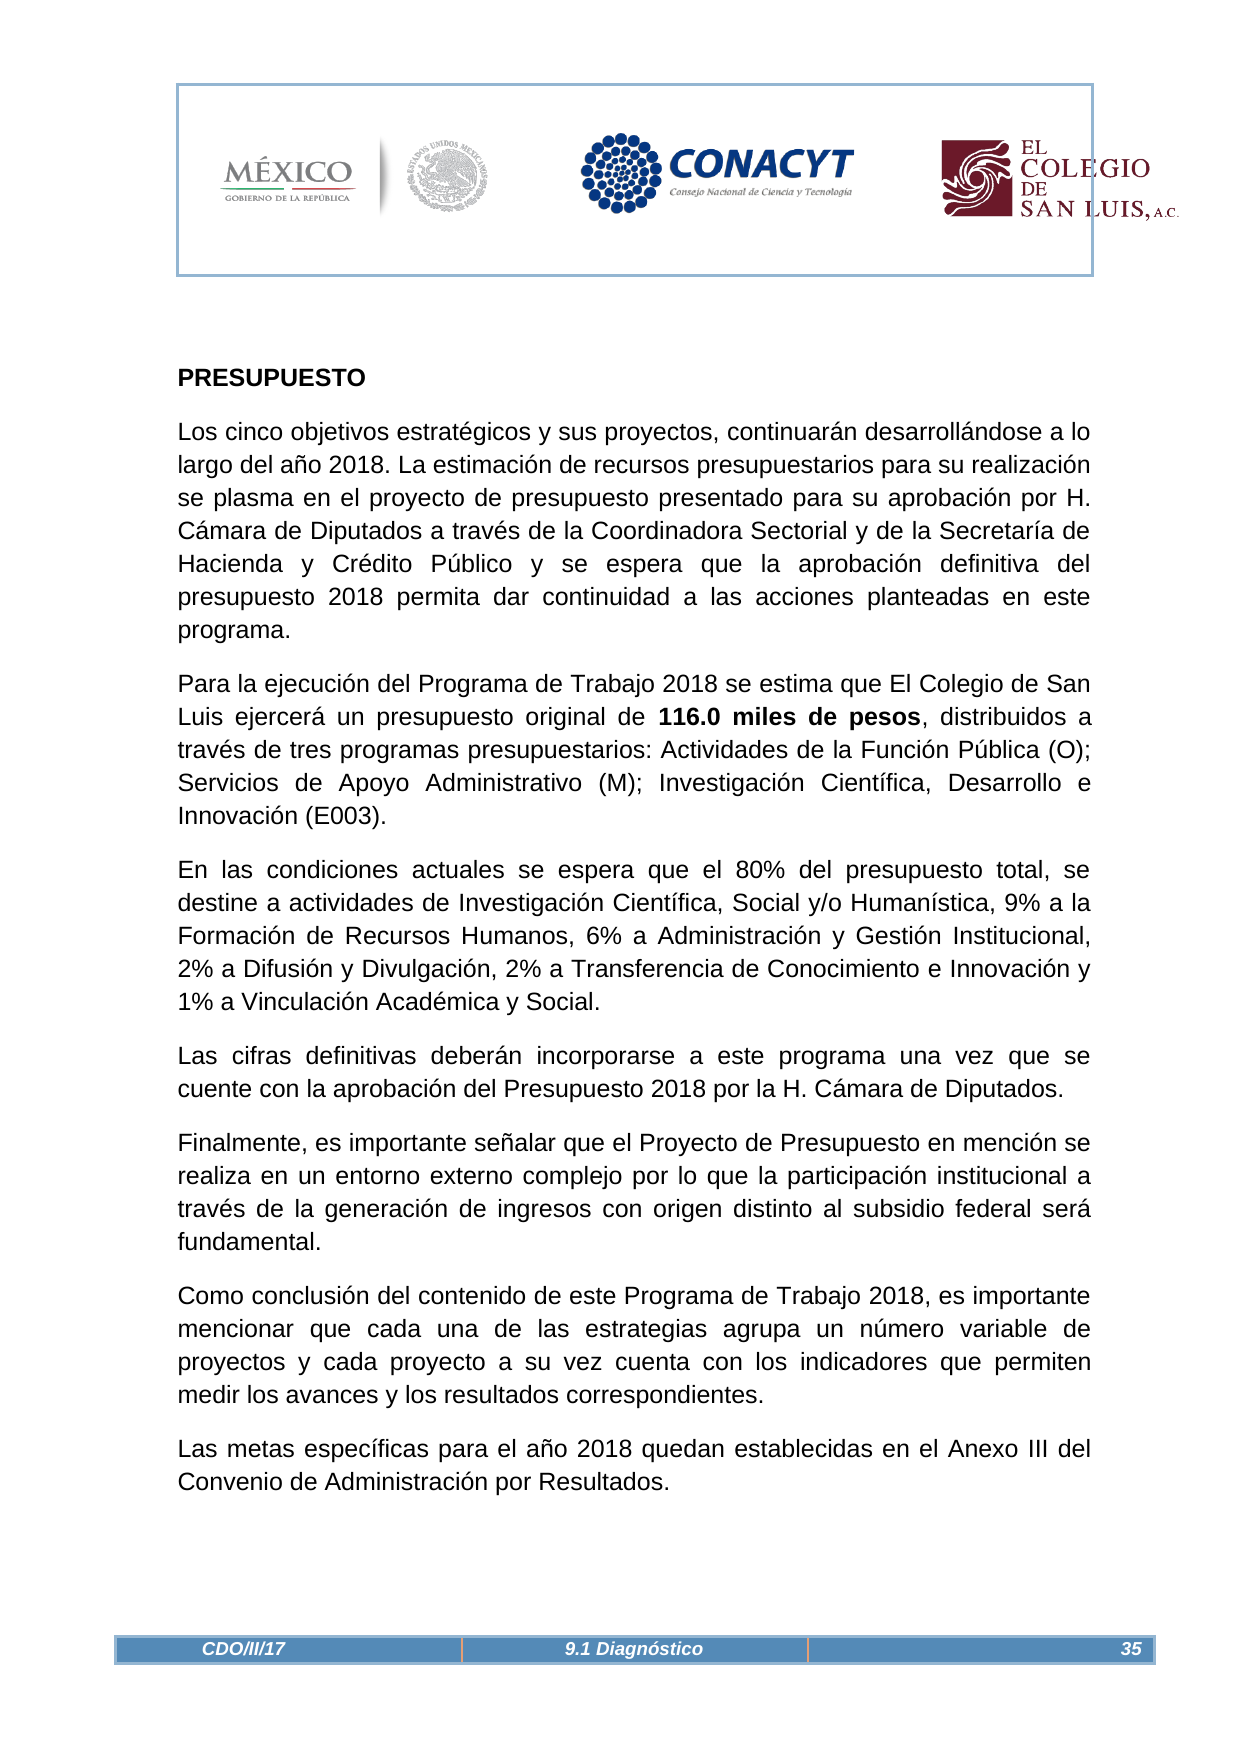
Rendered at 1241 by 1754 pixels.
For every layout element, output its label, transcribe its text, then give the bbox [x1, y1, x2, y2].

text Los cinco objetivos estratégicos y sus proyectos, continuarán desarrollándose a lo largo del año 2018. La estimación de recursos presupuestarios para su realización se plasma en el proyecto de presupuesto presentado para su aprobación por H. Cámara de Diputados a través de la Coordinadora Sectorial y de la Secretaría de Hacienda y Crédito Público y se espera que la aprobación definitiva del presupuesto 2018 permita dar continuidad a las acciones planteadas en este programa. [177, 417, 1092, 644]
text En las condiciones actuales se espera que el 80% del presupuesto total, se destine a actividades de Investigación Científica, Social y/o Humanística, 9% a la Formación de Recursos Humanos, 6% a Administración y Gestión Institucional, 2% a Difusión y Divulgación, 2% a Transferencia de Conocimiento e Innovación y 1% a Vinculación Académica y Social. [177, 855, 1092, 1016]
text Para la ejecución del Programa de Trabajo 2018 se estima que El Colegio de San Luis ejercerá un presupuesto original de 116.0 miles de pesos, distribuidos a través de tres programas presupuestarios: Actividades de la Función Pública (O); Servicios de Apoyo Administrativo (M); Investigación Científica, Desarrollo e Innovación (E003). [177, 669, 1092, 830]
picture [211, 127, 496, 224]
text PRESUPUESTO [177, 363, 1092, 392]
text Las metas específicas para el año 2018 quedan establecidas en el Anexo III del Convenio de Administración por Resultados. [177, 1433, 1092, 1495]
picture [572, 129, 855, 229]
picture [1094, 135, 1188, 221]
text Finalmente, es importante señalar que el Proyecto de Presupuesto en mención se realiza en un entorno externo complejo por lo que la participación institucional a través de la generación de ingresos con origen distinto al subsidio federal será fundamental. [177, 1128, 1092, 1256]
picture [936, 135, 1091, 221]
text Como conclusión del contenido de este Programa de Trabajo 2018, es importante mencionar que cada una de las estrategias agrupa un número variable de proyectos y cada proyecto a su vez cuenta con los indicadores que permiten medir los avances y los resultados correspondientes. [177, 1281, 1092, 1408]
text Las cifras definitivas deberán incorporarse a este programa una vez que se cuente con la aprobación del Presupuesto 2018 por la H. Cámara de Diputados. [177, 1041, 1092, 1103]
